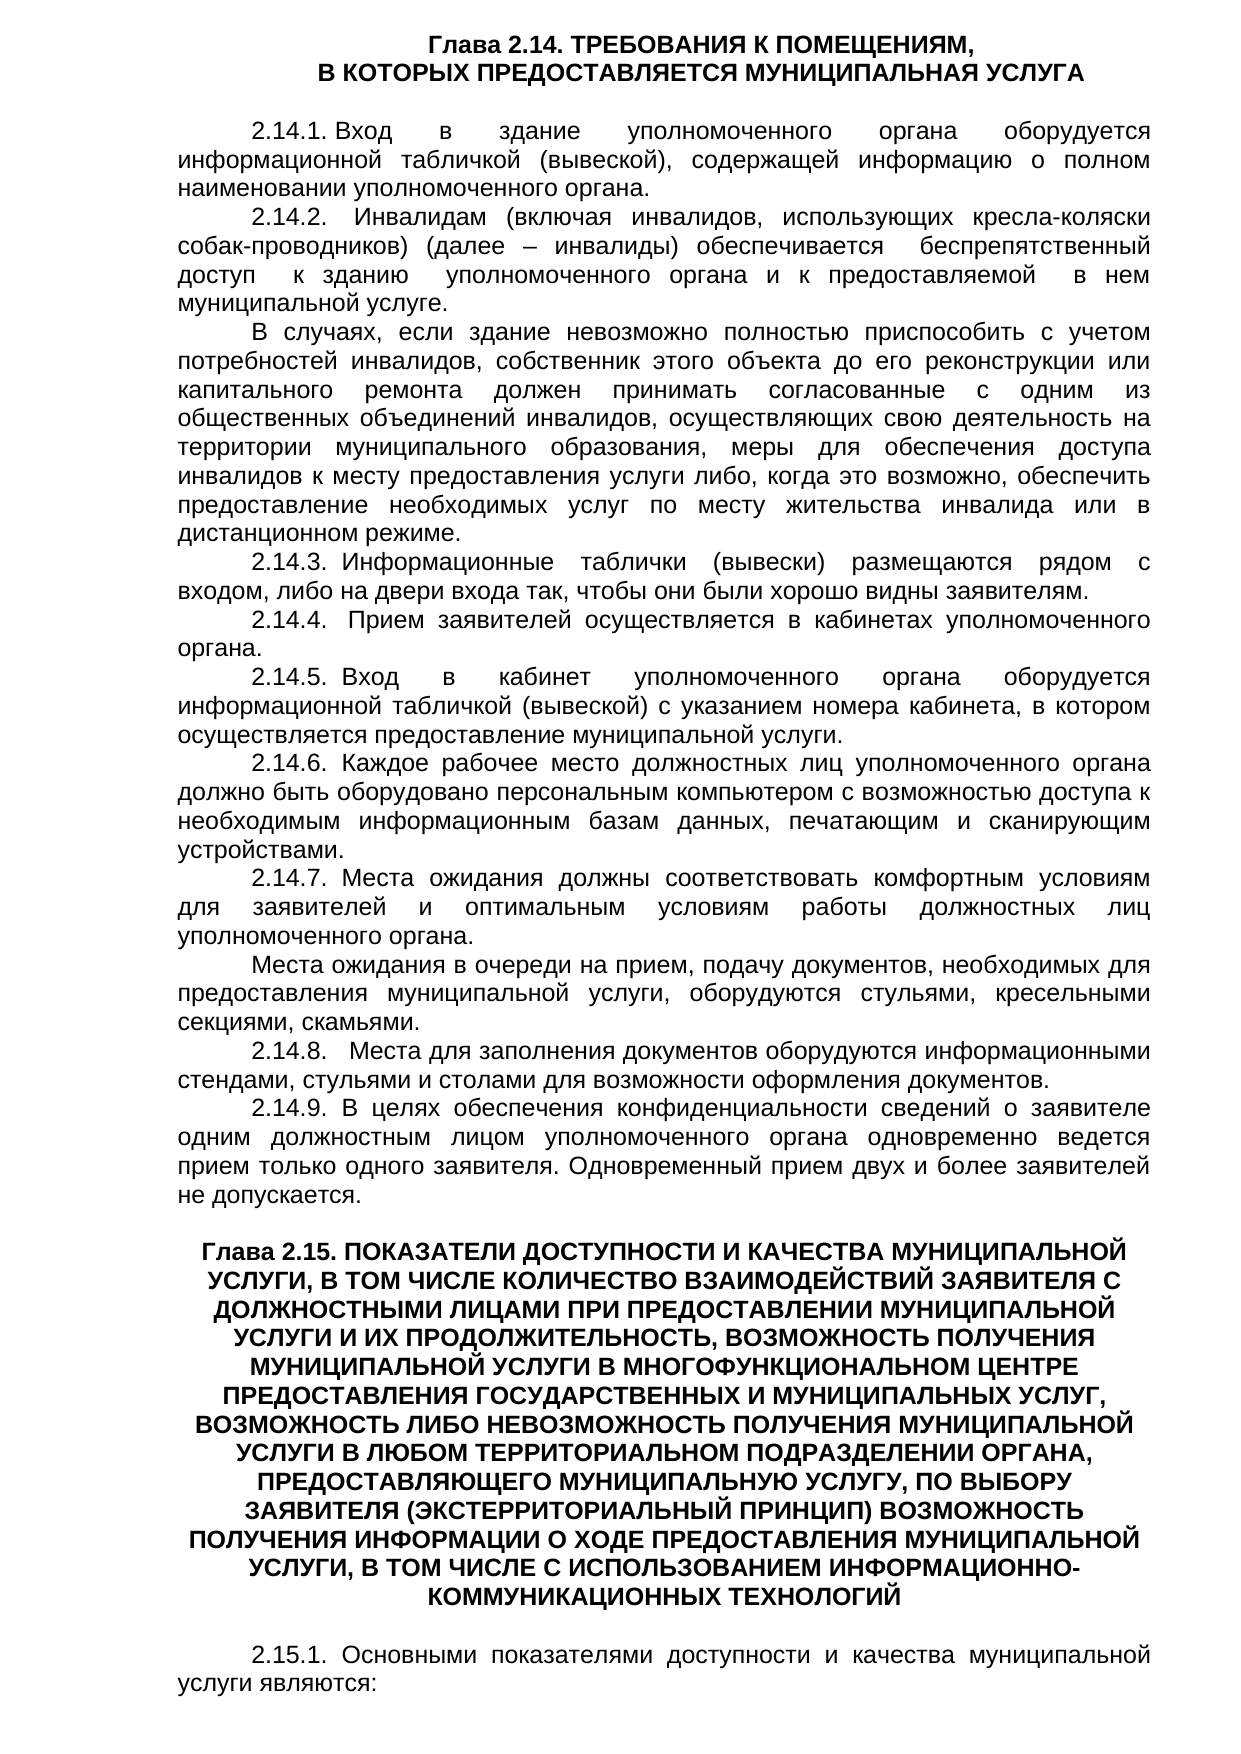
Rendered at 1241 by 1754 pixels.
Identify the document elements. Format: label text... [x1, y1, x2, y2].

text В случаях, если здание невозможно полностью приспособить с учетом потребностей инвалидов, собственник этого объекта до его реконструкции или капитального ремонта должен принимать согласованные с одним из общественных объединений инвалидов, осуществляющих свою деятельность на территории муниципального образования, меры для обеспечения доступа инвалидов к месту предоставления услуги либо, когда это возможно, обеспечить предоставление необходимых услуг по месту жительства инвалида или в дистанционном режиме. [177, 317, 1152, 547]
text Глава 2.15. ПОКАЗАТЕЛИ ДОСТУПНОСТИ И КАЧЕСТВА МУНИЦИПАЛЬНОЙ УСЛУГИ, В ТОМ ЧИСЛЕ КОЛИЧЕСТВО ВЗАИМОДЕЙСТВИЙ ЗАЯВИТЕЛЯ С ДОЛЖНОСТНЫМИ ЛИЦАМИ ПРИ ПРЕДОСТАВЛЕНИИ МУНИЦИПАЛЬНОЙ УСЛУГИ И ИХ ПРОДОЛЖИТЕЛЬНОСТЬ, ВОЗМОЖНОСТЬ ПОЛУЧЕНИЯ МУНИЦИПАЛЬНОЙ УСЛУГИ В МНОГОФУНКЦИОНАЛЬНОМ ЦЕНТРЕ ПРЕДОСТАВЛЕНИЯ ГОСУДАРСТВЕННЫХ И МУНИЦИПАЛЬНЫХ УСЛУГ, ВОЗМОЖНОСТЬ ЛИБО НЕВОЗМОЖНОСТЬ ПОЛУЧЕНИЯ МУНИЦИПАЛЬНОЙ УСЛУГИ В ЛЮБОМ ТЕРРИТОРИАЛЬНОМ ПОДРАЗДЕЛЕНИИ ОРГАНА, ПРЕДОСТАВЛЯЮЩЕГО МУНИЦИПАЛЬНУЮ УСЛУГУ, ПО ВЫБОРУ ЗАЯВИТЕЛЯ (ЭКСТЕРРИТОРИАЛЬНЫЙ ПРИНЦИП) ВОЗМОЖНОСТЬ ПОЛУЧЕНИЯ ИНФОРМАЦИИ О ХОДЕ ПРЕДОСТАВЛЕНИЯ МУНИЦИПАЛЬНОЙ УСЛУГИ, В ТОМ ЧИСЛЕ С ИСПОЛЬЗОВАНИЕМ ИНФОРМАЦИОННО-КОММУНИКАЦИОННЫХ ТЕХНОЛОГИЙ [177, 1237, 1152, 1611]
text 2.14.9. В целях обеспечения конфиденциальности сведений о заявителе одним должностным лицом уполномоченного органа одновременно ведется прием только одного заявителя. Одновременный прием двух и более заявителей не допускается. [177, 1093, 1152, 1208]
text Места ожидания в очереди на прием, подачу документов, необходимых для предоставления муниципальной услуги, оборудуются стульями, кресельными секциями, скамьями. [177, 949, 1152, 1036]
text 2.14.7. Места ожидания должны соответствовать комфортным условиям для заявителей и оптимальным условиям работы должностных лиц уполномоченного органа. [177, 863, 1152, 949]
text В КОТОРЫХ ПРЕДОСТАВЛЯЕТСЯ МУНИЦИПАЛЬНАЯ УСЛУГА [177, 58, 1152, 87]
text 2.14.3. Информационные таблички (вывески) размещаются рядом с входом, либо на двери входа так, чтобы они были хорошо видны заявителям. [177, 547, 1152, 604]
text 2.14.4. Прием заявителей осуществляется в кабинетах уполномоченного органа. [177, 604, 1152, 662]
text 2.14.2. Инвалидам (включая инвалидов, использующих кресла-коляски собак-проводников) (далее – инвалиды) обеспечивается беспрепятственный доступ к зданию уполномоченного органа и к предоставляемой в нем муниципальной услуге. [177, 202, 1152, 317]
text 2.14.6. Каждое рабочее место должностных лиц уполномоченного органа должно быть оборудовано персональным компьютером с возможностью доступа к необходимым информационным базам данных, печатающим и сканирующим устройствами. [177, 748, 1152, 863]
text 2.14.8. Места для заполнения документов оборудуются информационными стендами, стульями и столами для возможности оформления документов. [177, 1036, 1152, 1093]
text Глава 2.14. ТРЕБОВАНИЯ К ПОМЕЩЕНИЯМ, [177, 29, 1152, 58]
text 2.14.5. Вход в кабинет уполномоченного органа оборудуется информационной табличкой (вывеской) с указанием номера кабинета, в котором осуществляется предоставление муниципальной услуги. [177, 662, 1152, 748]
text 2.15.1. Основными показателями доступности и качества муниципальной услуги являются: [177, 1639, 1152, 1697]
text 2.14.1. Вход в здание уполномоченного органа оборудуется информационной табличкой (вывеской), содержащей информацию о полном наименовании уполномоченного органа. [177, 116, 1152, 202]
